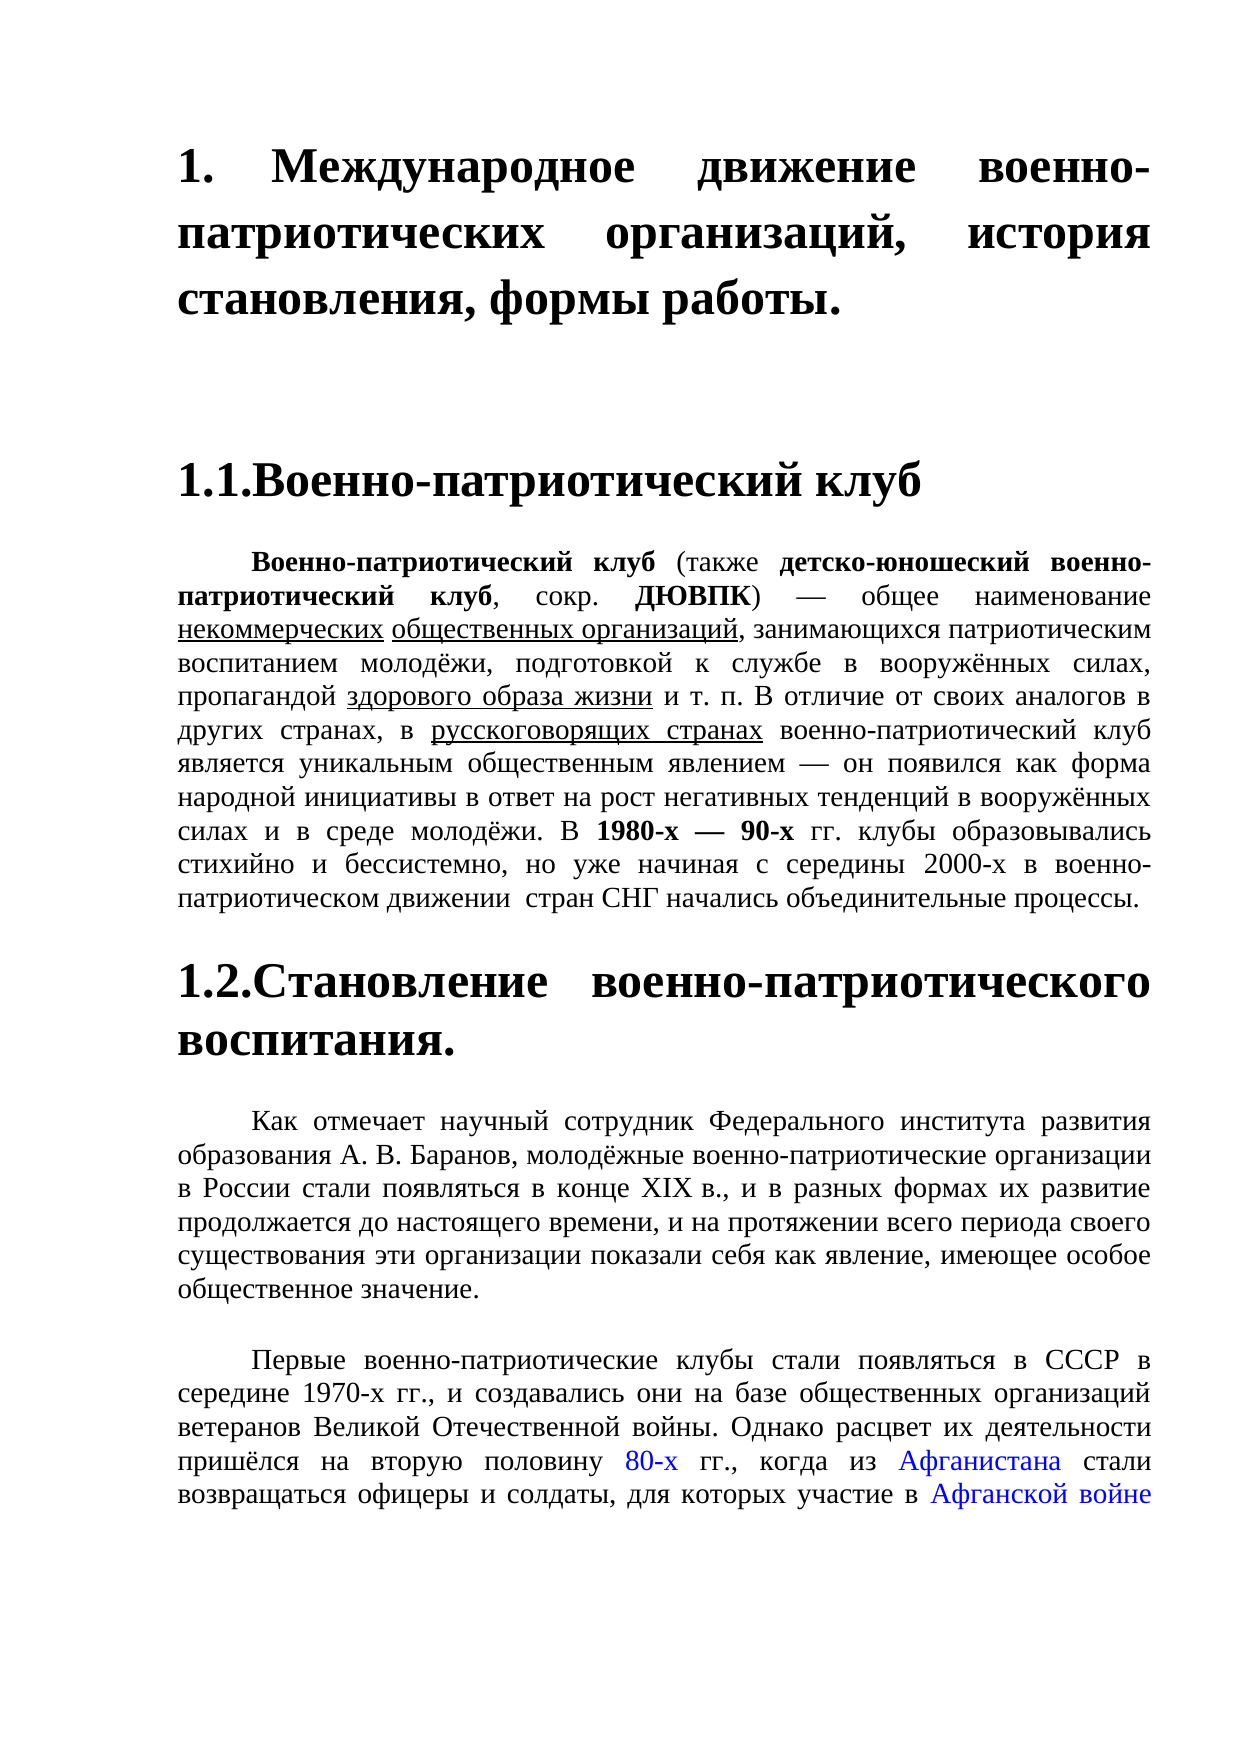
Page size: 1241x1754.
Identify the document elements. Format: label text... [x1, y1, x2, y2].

text Военно-патриотический клуб (также детско-юношеский военно-патриотический клуб, сокр. ДЮВПК) — общее наименование некоммерческих общественных организаций, занимающихся патриотическим воспитанием молодёжи, подготовкой к службе в вооружённых силах, пропагандой здорового образа жизни и т. п. В отличие от своих аналогов в других странах, в русскоговорящих странах военно-патриотический клуб является уникальным общественным явлением — он появился как форма народной инициативы в ответ на рост негативных тенденций в вооружённых силах и в среде молодёжи. В 1980-х — 90-х гг. клубы образовывались стихийно и бессистемно, но уже начиная с середины 2000-х в военно-патриотическом движении стран СНГ начались объединительные процессы. [177, 544, 1152, 913]
text 1. Международное движение военно-патриотических организаций, история становления, формы работы. [177, 135, 1152, 325]
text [177, 1342, 1152, 1510]
text 1.2.Становление военно-патриотического воспитания. [177, 951, 1152, 1066]
text 1.1.Военно-патриотический клуб [177, 449, 1152, 507]
text Как отмечает научный сотрудник Федерального института развития образования А. В. Баранов, молодёжные военно-патриотические организации в России стали появляться в конце XIX в., и в разных формах их развитие продолжается до настоящего времени, и на протяжении всего периода своего существования эти организации показали себя как явление, имеющее особое общественное значение. [177, 1103, 1152, 1304]
